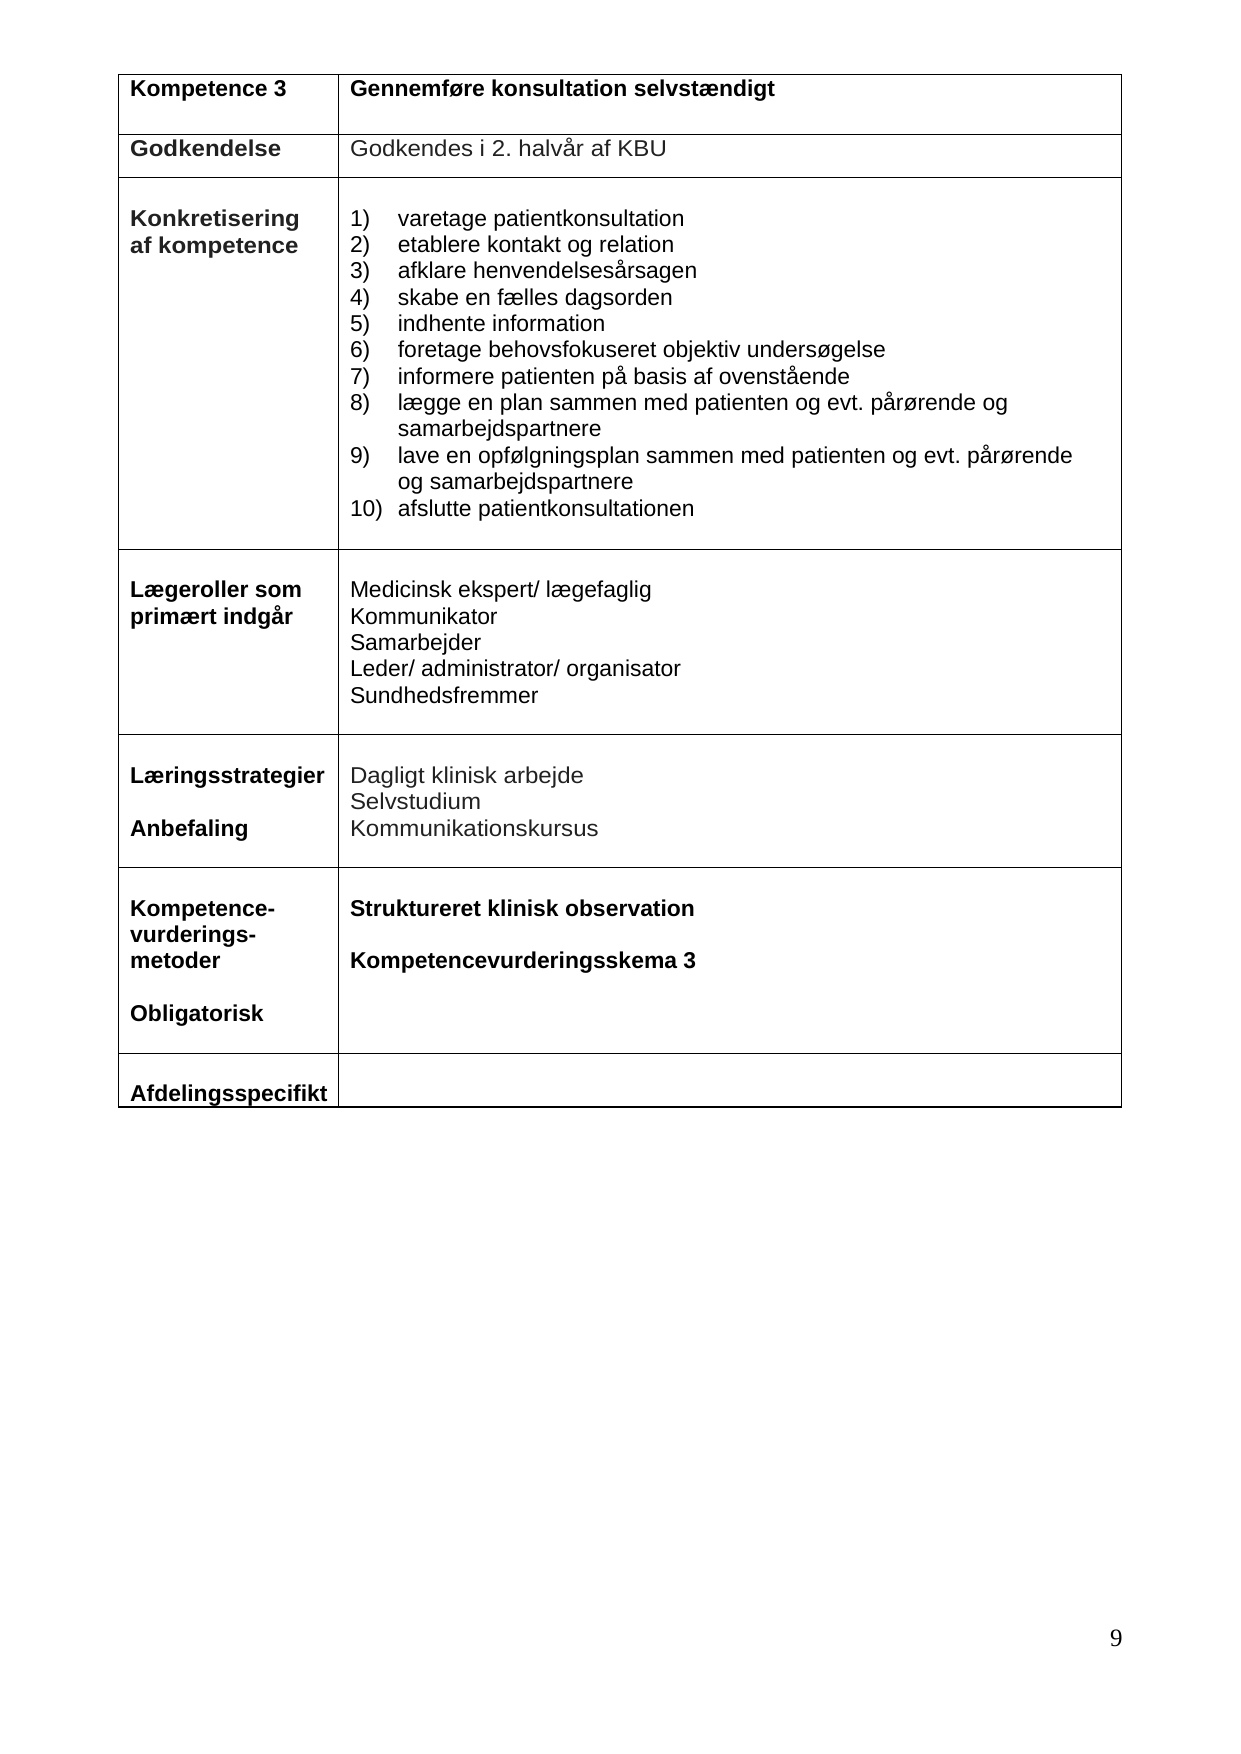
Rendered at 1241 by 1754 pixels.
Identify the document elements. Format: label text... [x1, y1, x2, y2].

table_cell varetage patientkonsultation etablere kontakt og relation afklare henvendelsesårsagen skabe en fælles dagsorden indhente information foretage behovsfokuseret objektiv undersøgelse informere patienten på basis af ovenstående lægge en plan sammen med patienten og evt. pårørende og samarbejdspartnere lave en opfølgningsplan sammen med patienten og evt. pårørende og samarbejdspartnere afslutte patientkonsultationen [339, 178, 1121, 549]
table_cell Afdelingsspecifikt [119, 1054, 338, 1106]
table_cell Læringsstrategier Anbefaling [119, 735, 338, 867]
table_cell [339, 1054, 1121, 1106]
table_cell Dagligt klinisk arbejde Selvstudium Kommunikationskursus [339, 735, 1121, 867]
table_header Kompetence 3 [119, 75, 338, 134]
table_cell Godkendes i 2. halvår af KBU [339, 135, 1121, 177]
table_header Gennemføre konsultation selvstændigt [339, 75, 1121, 134]
table_cell Lægeroller som primært indgår [119, 550, 338, 734]
table_cell Kompetence-vurderings-metoder Obligatorisk [119, 868, 338, 1053]
table_cell Konkretisering af kompetence [119, 178, 338, 549]
table_cell Godkendelse [119, 135, 338, 177]
table_cell Struktureret klinisk observation Kompetencevurderingsskema 3 [339, 868, 1121, 1053]
table_cell Medicinsk ekspert/ lægefaglig Kommunikator Samarbejder Leder/ administrator/ organisator Sundhedsfremmer [339, 550, 1121, 734]
